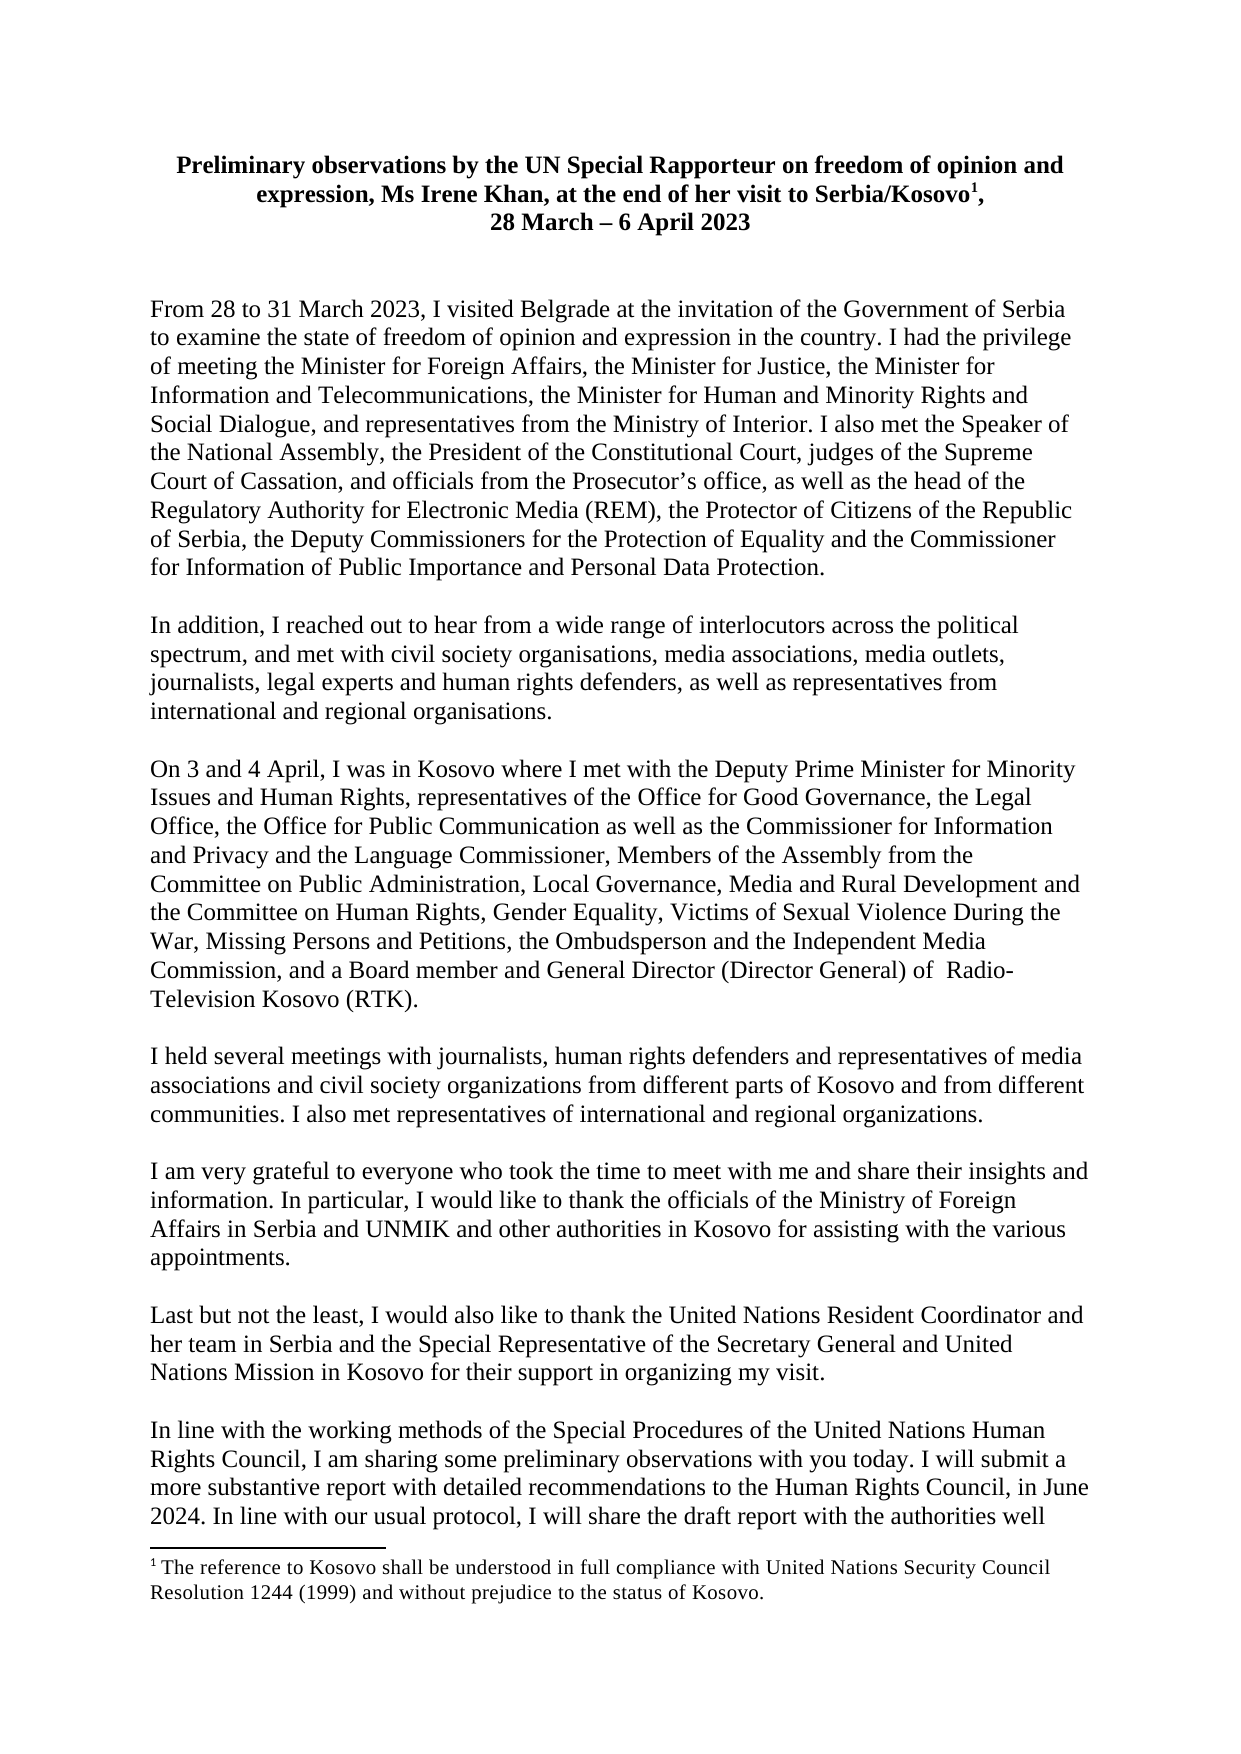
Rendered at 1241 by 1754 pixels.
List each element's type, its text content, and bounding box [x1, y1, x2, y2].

text In addition, I reached out to hear from a wide range of interlocutors across the political spectrum, and met with civil society organisations, media associations, media outlets, journalists, legal experts and human rights defenders, as well as representatives from international and regional organisations. [150, 610, 1090, 725]
text From 28 to 31 March 2023, I visited Belgrade at the invitation of the Government of Serbia to examine the state of freedom of opinion and expression in the country. I had the privilege of meeting the Minister for Foreign Affairs, the Minister for Justice, the Minister for Information and Telecommunications, the Minister for Human and Minority Rights and Social Dialogue, and representatives from the Ministry of Interior. I also met the Speaker of the National Assembly, the President of the Constitutional Court, judges of the Supreme Court of Cassation, and officials from the Prosecutor’s office, as well as the head of the Regulatory Authority for Electronic Media (REM), the Protector of Citizens of the Republic of Serbia, the Deputy Commissioners for the Protection of Equality and the Commissioner for Information of Public Importance and Personal Data Protection. [150, 294, 1090, 581]
text Last but not the least, I would also like to thank the United Nations Resident Coordinator and her team in Serbia and the Special Representative of the Secretary General and United Nations Mission in Kosovo for their support in organizing my visit. [150, 1300, 1090, 1386]
text I am very grateful to everyone who took the time to meet with me and share their insights and information. In particular, I would like to thank the officials of the Ministry of Foreign Affairs in Serbia and UNMIK and other authorities in Kosovo for assisting with the various appointments. [150, 1156, 1090, 1271]
text 28 March – 6 April 2023 [150, 207, 1090, 236]
text I held several meetings with journalists, human rights defenders and representatives of media associations and civil society organizations from different parts of Kosovo and from different communities. I also met representatives of international and regional organizations. [150, 1041, 1090, 1127]
text On 3 and 4 April, I was in Kosovo where I met with the Deputy Prime Minister for Minority Issues and Human Rights, representatives of the Office for Good Governance, the Legal Office, the Office for Public Communication as well as the Commissioner for Information and Privacy and the Language Commissioner, Members of the Assembly from the Committee on Public Administration, Local Governance, Media and Rural Development and the Committee on Human Rights, Gender Equality, Victims of Sexual Violence During the War, Missing Persons and Petitions, the Ombudsperson and the Independent Media Commission, and a Board member and General Director (Director General) of Radio-Television Kosovo (RTK). [150, 754, 1090, 1012]
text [150, 1415, 1090, 1530]
text Preliminary observations by the UN Special Rapporteur on freedom of opinion and expression, Ms Irene Khan, at the end of her visit to Serbia/Kosovo, [150, 150, 1090, 207]
